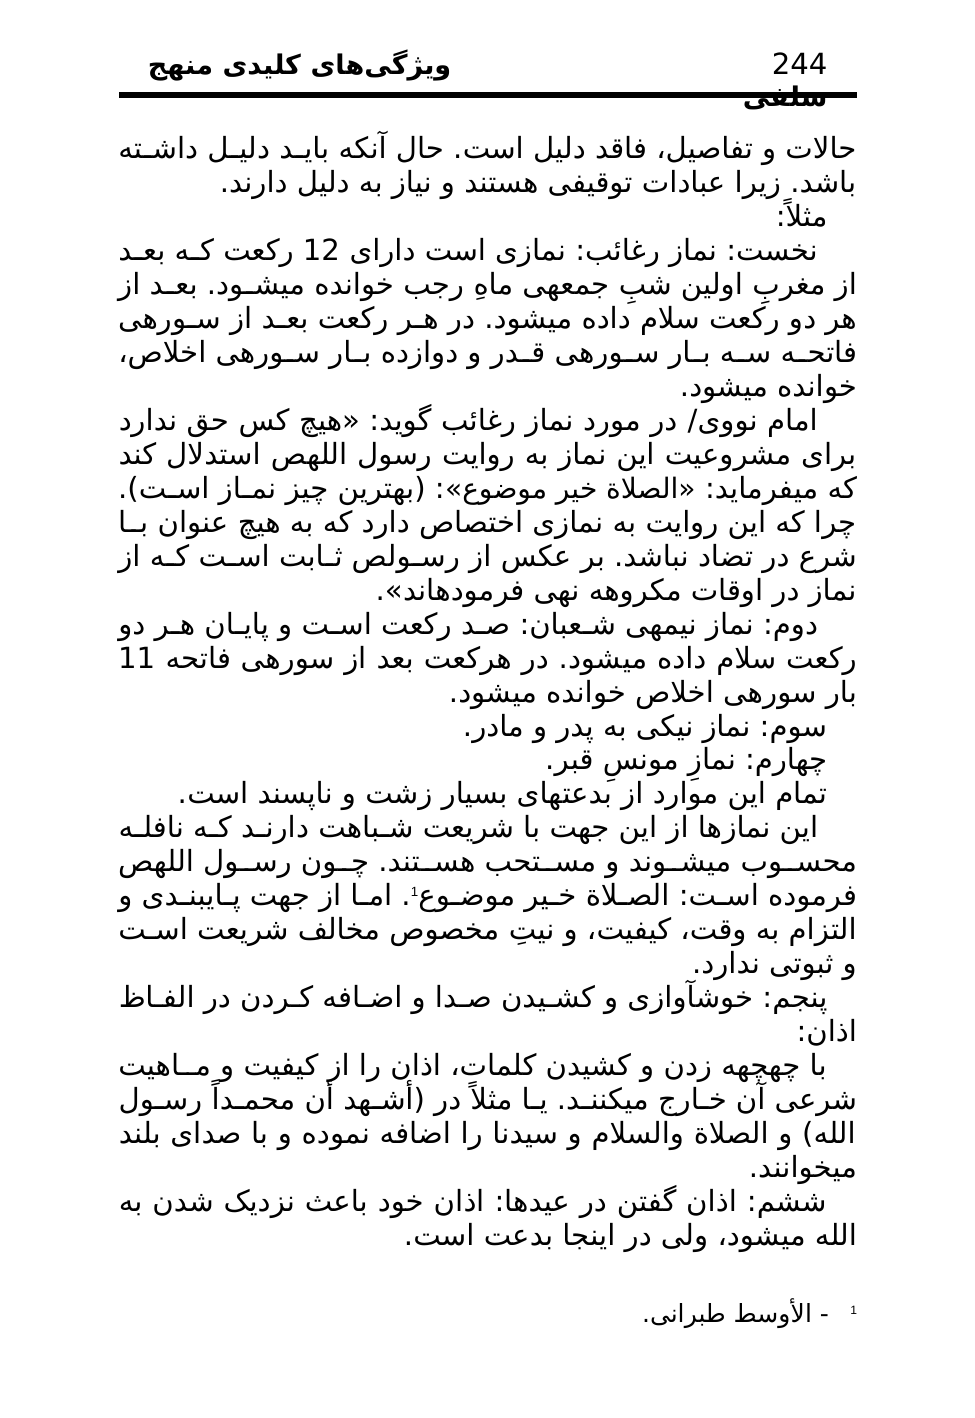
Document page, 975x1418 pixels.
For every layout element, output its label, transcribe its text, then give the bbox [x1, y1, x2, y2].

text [118, 132, 857, 199]
text نخست: نماز رغائب: نمازی است دارای 12 رکعت که بعد از مغربِ اولین شبِ جمعهی ماهِ رجب خوانده میشود. بعد از هر دو رکعت سلام داده میشود. در هر رکعت بعد از سورهی فاتحه سه بار سورهی قدر و دوازده بار سورهی اخلاص، خوانده میشود. [118, 233, 857, 403]
text این نمازها از این جهت با شریعت شباهت دارند که نافله محسوب میشوند و مستحب هستند. چون رسول اللهص فرموده است: الصلاة خیر موضوع. اما از جهت پایبندی و التزام به وقت، کیفیت، و نیتِ مخصوص مخالف شریعت است و ثبوتی ندارد. [118, 811, 857, 981]
text پنجم: خوشآوازی و کشیدن صدا و اضافه کردن در الفاظ اذان: [118, 981, 857, 1048]
text امام نووی/ در مورد نماز رغائب گوید: «هیچ کس حق ندارد برای مشروعیت این نماز به روایت رسول اللهص استدلال کند که میفرماید: «الصلاة خیر موضوع»: (بهترین چیز نماز است). چرا که این روایت به نمازی اختصاص دارد که به هیچ عنوان با شرع در تضاد نباشد. بر عکس از رسولص ثابت است که از نماز در اوقات مکروهه نهی فرمودهاند». [118, 403, 857, 607]
text دوم: نماز نیمهی شعبان: صد رکعت است و پایان هر دو رکعت سلام داده میشود. در هرکعت بعد از سورهی فاتحه 11 بار سورهی اخلاص خوانده میشود. [118, 607, 857, 709]
text تمام این موارد از بدعتهای بسیار زشت و ناپسند است. [118, 777, 857, 811]
text ششم: اذان گفتن در عیدها: اذان خود باعث نزدیک شدن به الله میشود، ولی در اینجا بدعت است. [118, 1184, 857, 1252]
text با چهچهه زدن و کشیدن کلمات، اذان را از کیفیت و ماهیت شرعی آن خارج میکنند. یا مثلاً در (أشهد أن محمداً رسول الله) و الصلاة والسلام و سیدنا را اضافه نموده و با صدای بلند میخوانند. [118, 1048, 857, 1184]
text چهارم: نمازِ مونسِ قبر. [118, 743, 857, 777]
text سوم: نماز نیکی به پدر و مادر. [118, 709, 857, 743]
text مثلاً: [118, 199, 857, 233]
